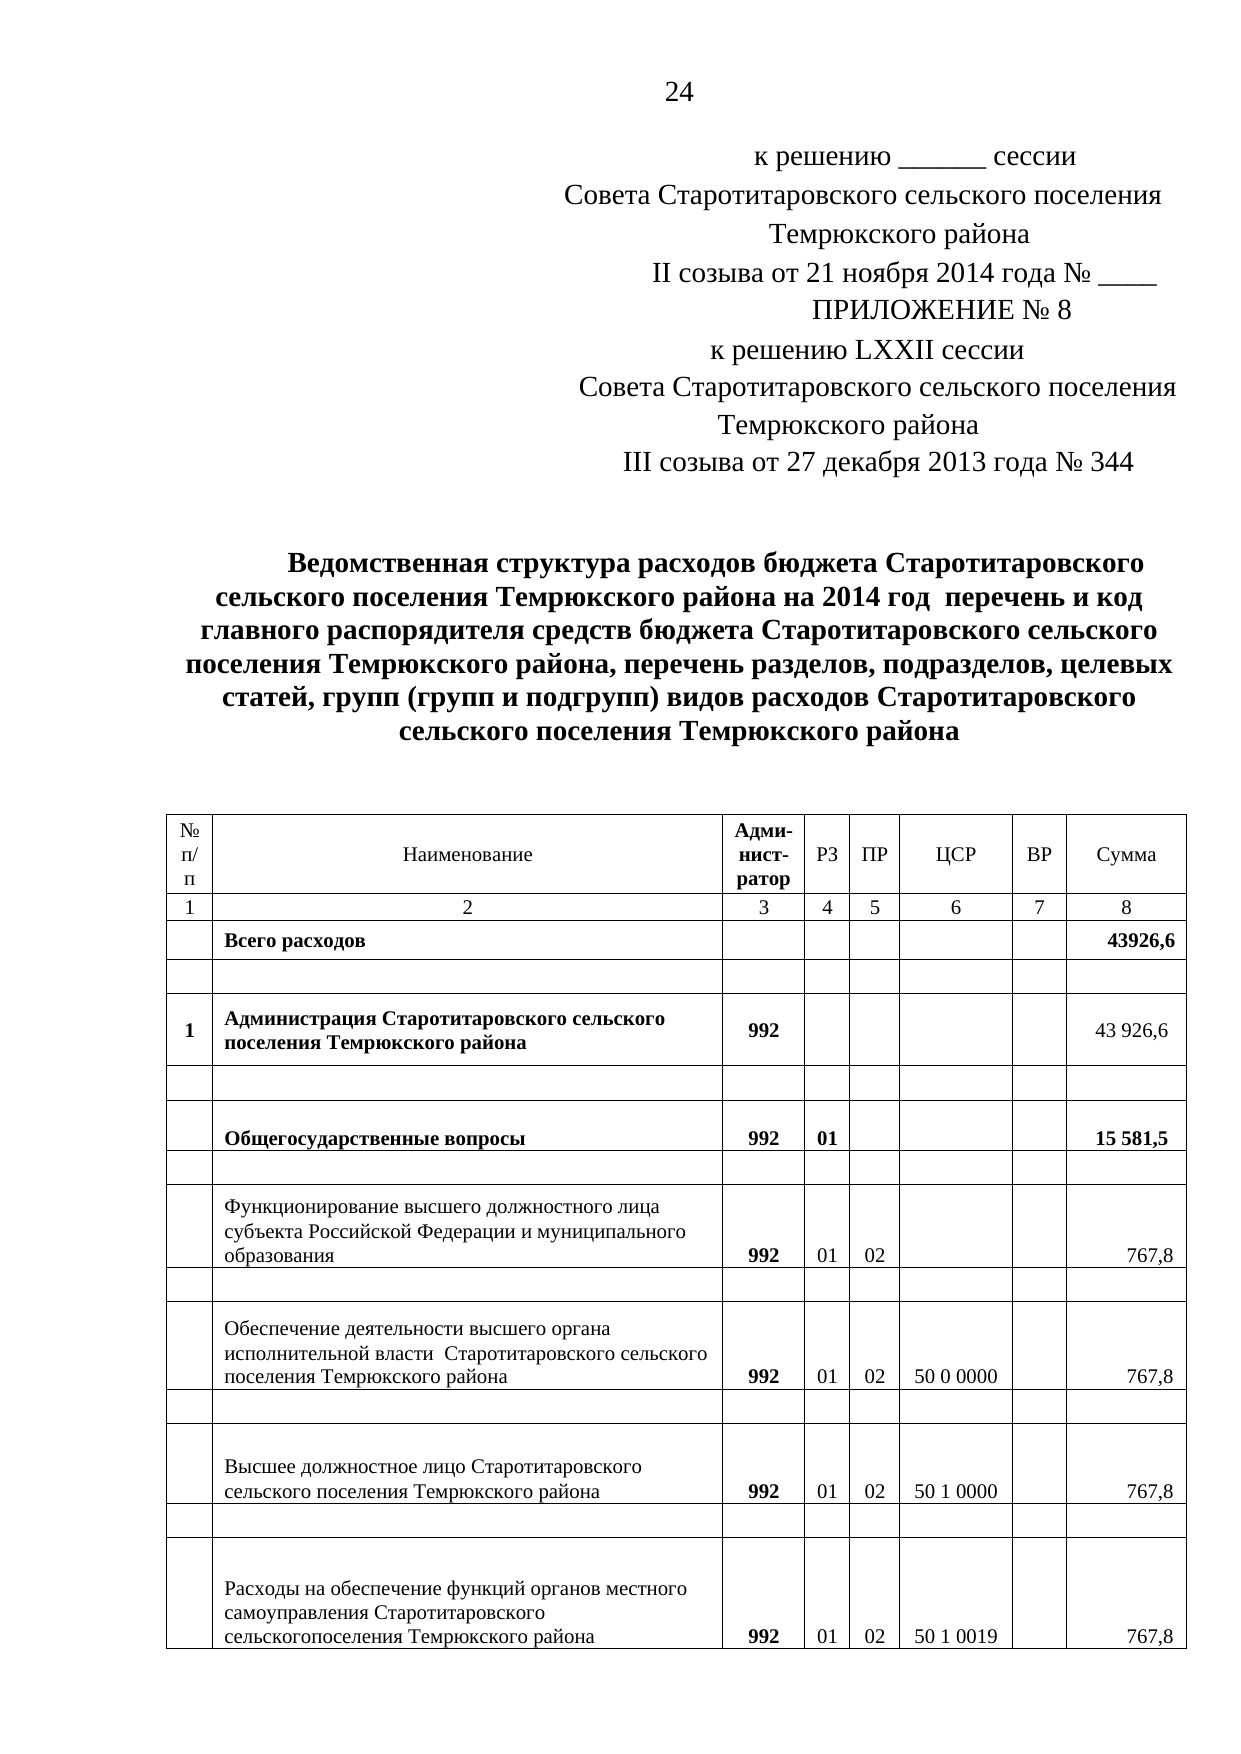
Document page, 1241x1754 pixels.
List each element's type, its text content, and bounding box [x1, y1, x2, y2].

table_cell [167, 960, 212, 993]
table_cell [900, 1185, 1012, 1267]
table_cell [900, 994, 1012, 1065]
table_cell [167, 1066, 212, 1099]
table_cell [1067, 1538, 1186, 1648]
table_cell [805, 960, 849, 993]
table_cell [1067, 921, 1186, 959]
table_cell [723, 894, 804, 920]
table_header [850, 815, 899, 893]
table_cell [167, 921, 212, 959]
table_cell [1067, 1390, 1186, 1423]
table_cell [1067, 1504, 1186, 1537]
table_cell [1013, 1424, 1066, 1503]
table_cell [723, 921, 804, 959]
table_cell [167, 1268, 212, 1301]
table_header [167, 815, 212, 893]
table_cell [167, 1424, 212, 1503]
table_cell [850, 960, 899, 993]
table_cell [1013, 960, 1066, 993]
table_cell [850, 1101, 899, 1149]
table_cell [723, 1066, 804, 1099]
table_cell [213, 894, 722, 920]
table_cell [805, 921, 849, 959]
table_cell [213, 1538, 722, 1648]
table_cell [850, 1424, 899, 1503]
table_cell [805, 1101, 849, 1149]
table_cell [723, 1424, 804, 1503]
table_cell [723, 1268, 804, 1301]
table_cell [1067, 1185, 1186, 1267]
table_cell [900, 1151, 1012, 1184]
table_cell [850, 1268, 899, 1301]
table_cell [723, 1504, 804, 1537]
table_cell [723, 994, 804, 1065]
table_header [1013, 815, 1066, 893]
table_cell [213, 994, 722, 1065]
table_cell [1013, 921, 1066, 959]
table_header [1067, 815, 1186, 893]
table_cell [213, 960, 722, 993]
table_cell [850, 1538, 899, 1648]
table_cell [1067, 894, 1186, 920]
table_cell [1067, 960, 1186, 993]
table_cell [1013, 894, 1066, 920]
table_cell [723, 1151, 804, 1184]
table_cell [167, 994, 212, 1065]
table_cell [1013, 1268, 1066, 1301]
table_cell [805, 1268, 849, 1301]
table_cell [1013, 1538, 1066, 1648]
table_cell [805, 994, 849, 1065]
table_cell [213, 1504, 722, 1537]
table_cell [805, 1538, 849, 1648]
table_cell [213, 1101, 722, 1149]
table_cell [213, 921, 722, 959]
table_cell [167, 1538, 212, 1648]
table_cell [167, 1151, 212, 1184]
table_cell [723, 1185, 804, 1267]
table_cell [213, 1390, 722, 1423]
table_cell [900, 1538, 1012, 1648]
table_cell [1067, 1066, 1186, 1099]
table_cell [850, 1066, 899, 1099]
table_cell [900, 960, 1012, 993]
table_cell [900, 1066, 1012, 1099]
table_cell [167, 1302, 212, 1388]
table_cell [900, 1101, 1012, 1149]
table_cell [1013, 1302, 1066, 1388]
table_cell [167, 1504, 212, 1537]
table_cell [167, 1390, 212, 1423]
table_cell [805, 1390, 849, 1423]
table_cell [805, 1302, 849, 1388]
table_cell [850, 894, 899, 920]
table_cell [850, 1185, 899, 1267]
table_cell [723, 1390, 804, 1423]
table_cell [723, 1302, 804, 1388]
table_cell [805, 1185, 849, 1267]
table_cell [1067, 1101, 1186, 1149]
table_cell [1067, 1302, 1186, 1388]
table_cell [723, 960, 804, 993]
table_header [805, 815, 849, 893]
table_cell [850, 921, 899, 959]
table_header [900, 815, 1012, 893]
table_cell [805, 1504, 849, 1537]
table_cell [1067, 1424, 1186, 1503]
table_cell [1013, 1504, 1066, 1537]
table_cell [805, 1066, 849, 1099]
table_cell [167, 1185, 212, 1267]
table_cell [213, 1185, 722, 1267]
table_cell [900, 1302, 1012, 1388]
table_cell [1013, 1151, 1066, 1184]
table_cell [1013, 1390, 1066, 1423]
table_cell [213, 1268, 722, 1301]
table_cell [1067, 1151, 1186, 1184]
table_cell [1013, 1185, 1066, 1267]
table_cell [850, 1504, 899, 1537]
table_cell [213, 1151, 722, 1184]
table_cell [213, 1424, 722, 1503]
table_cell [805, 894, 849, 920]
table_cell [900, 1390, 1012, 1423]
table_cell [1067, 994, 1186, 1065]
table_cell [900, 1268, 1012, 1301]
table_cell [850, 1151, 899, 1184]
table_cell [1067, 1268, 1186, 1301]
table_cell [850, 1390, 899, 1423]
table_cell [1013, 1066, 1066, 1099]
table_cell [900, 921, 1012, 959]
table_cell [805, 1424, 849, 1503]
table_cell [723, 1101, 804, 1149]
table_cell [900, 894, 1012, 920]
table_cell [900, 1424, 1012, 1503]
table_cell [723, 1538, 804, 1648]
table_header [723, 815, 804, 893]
text Ведомственная структура расходов бюджета Старотитаровского сельского поселения Темрюкского района на 2014 год перечень и код главного распорядителя средств бюджета Старотитаровского сельского поселения Темрюкского района, перечень разделов, подразделов, целевых статей, групп (групп и подгрупп) видов расходов Старотитаровского сельского поселения Темрюкского района [177, 545, 1181, 746]
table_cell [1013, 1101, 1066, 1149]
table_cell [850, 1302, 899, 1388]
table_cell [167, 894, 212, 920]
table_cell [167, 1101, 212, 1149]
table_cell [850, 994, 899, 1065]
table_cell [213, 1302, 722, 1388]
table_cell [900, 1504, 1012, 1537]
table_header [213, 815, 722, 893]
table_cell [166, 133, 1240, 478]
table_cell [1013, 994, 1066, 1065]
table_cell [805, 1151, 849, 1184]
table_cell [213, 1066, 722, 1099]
